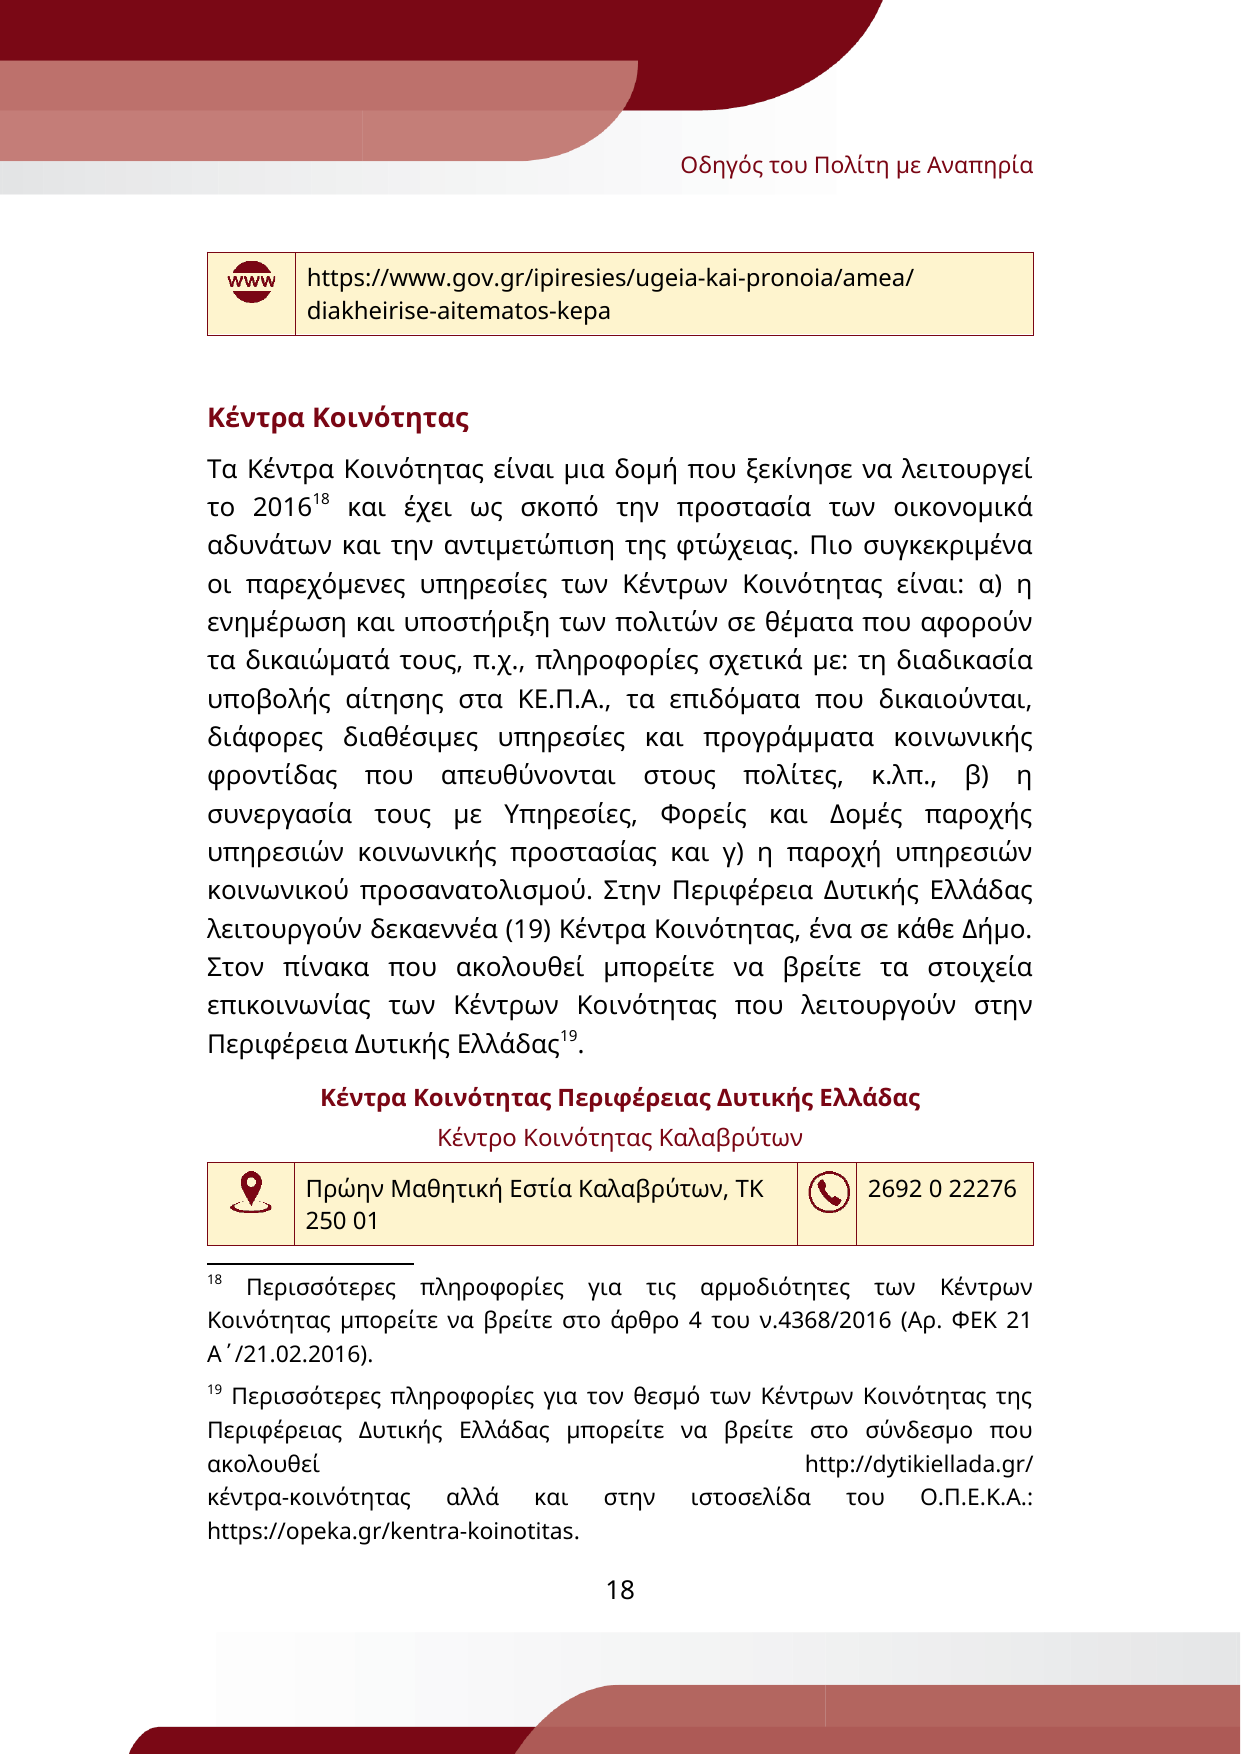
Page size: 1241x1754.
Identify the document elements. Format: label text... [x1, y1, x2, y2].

text Κέντρο Κοινότητας Καλαβρύτων [207, 1121, 1033, 1154]
picture [0, 0, 1241, 1754]
table_header [798, 1163, 856, 1245]
table_header [208, 253, 295, 334]
table_header [208, 1163, 294, 1245]
table_header https://www.gov.gr/ipiresies/ugeia-kai-pronoia/amea/diakheirise-aitematos-kepa [296, 253, 1033, 334]
table_header Πρώην Μαθητική Εστία Καλαβρύτων, ΤΚ 250 01 [295, 1163, 797, 1245]
text Κέντρα Κοινότητας [207, 398, 1033, 435]
table_header 2692 0 22276 [857, 1163, 1033, 1245]
text Τα Κέντρα Κοινότητας είναι μια δομή που ξεκίνησε να λειτουργεί το 2016 και έχει ως σκοπό την προστασία των οικονομικά αδυνάτων και την αντιμετώπιση της φτώχειας. Πιο συγκεκριμένα οι παρεχόμενες υπηρεσίες των Κέντρων Κοινότητας είναι: α) η ενημέρωση και υποστήριξη των πολιτών σε θέματα που αφορούν τα δικαιώματά τους, π.χ., πληροφορίες σχετικά με: τη διαδικασία υποβολής αίτησης στα ΚΕ.Π.Α., τα επιδόματα που δικαιούνται, διάφορες διαθέσιμες υπηρεσίες και προγράμματα κοινωνικής φροντίδας που απευθύνονται στους πολίτες, κ.λπ., β) η συνεργασία τους με Υπηρεσίες, Φορείς και Δομές παροχής υπηρεσιών κοινωνικής προστασίας και γ) η παροχή υπηρεσιών κοινωνικού προσανατολισμού. Στην Περιφέρεια Δυτικής Ελλάδας λειτουργούν δεκαεννέα (19) Κέντρα Κοινότητας, ένα σε κάθε Δήμο. Στον πίνακα που ακολουθεί μπορείτε να βρείτε τα στοιχεία επικοινωνίας των Κέντρων Κοινότητας που λειτουργούν στην Περιφέρεια Δυτικής Ελλάδας. [207, 450, 1033, 1061]
text Κέντρα Κοινότητας Περιφέρειας Δυτικής Ελλάδας [207, 1080, 1033, 1113]
